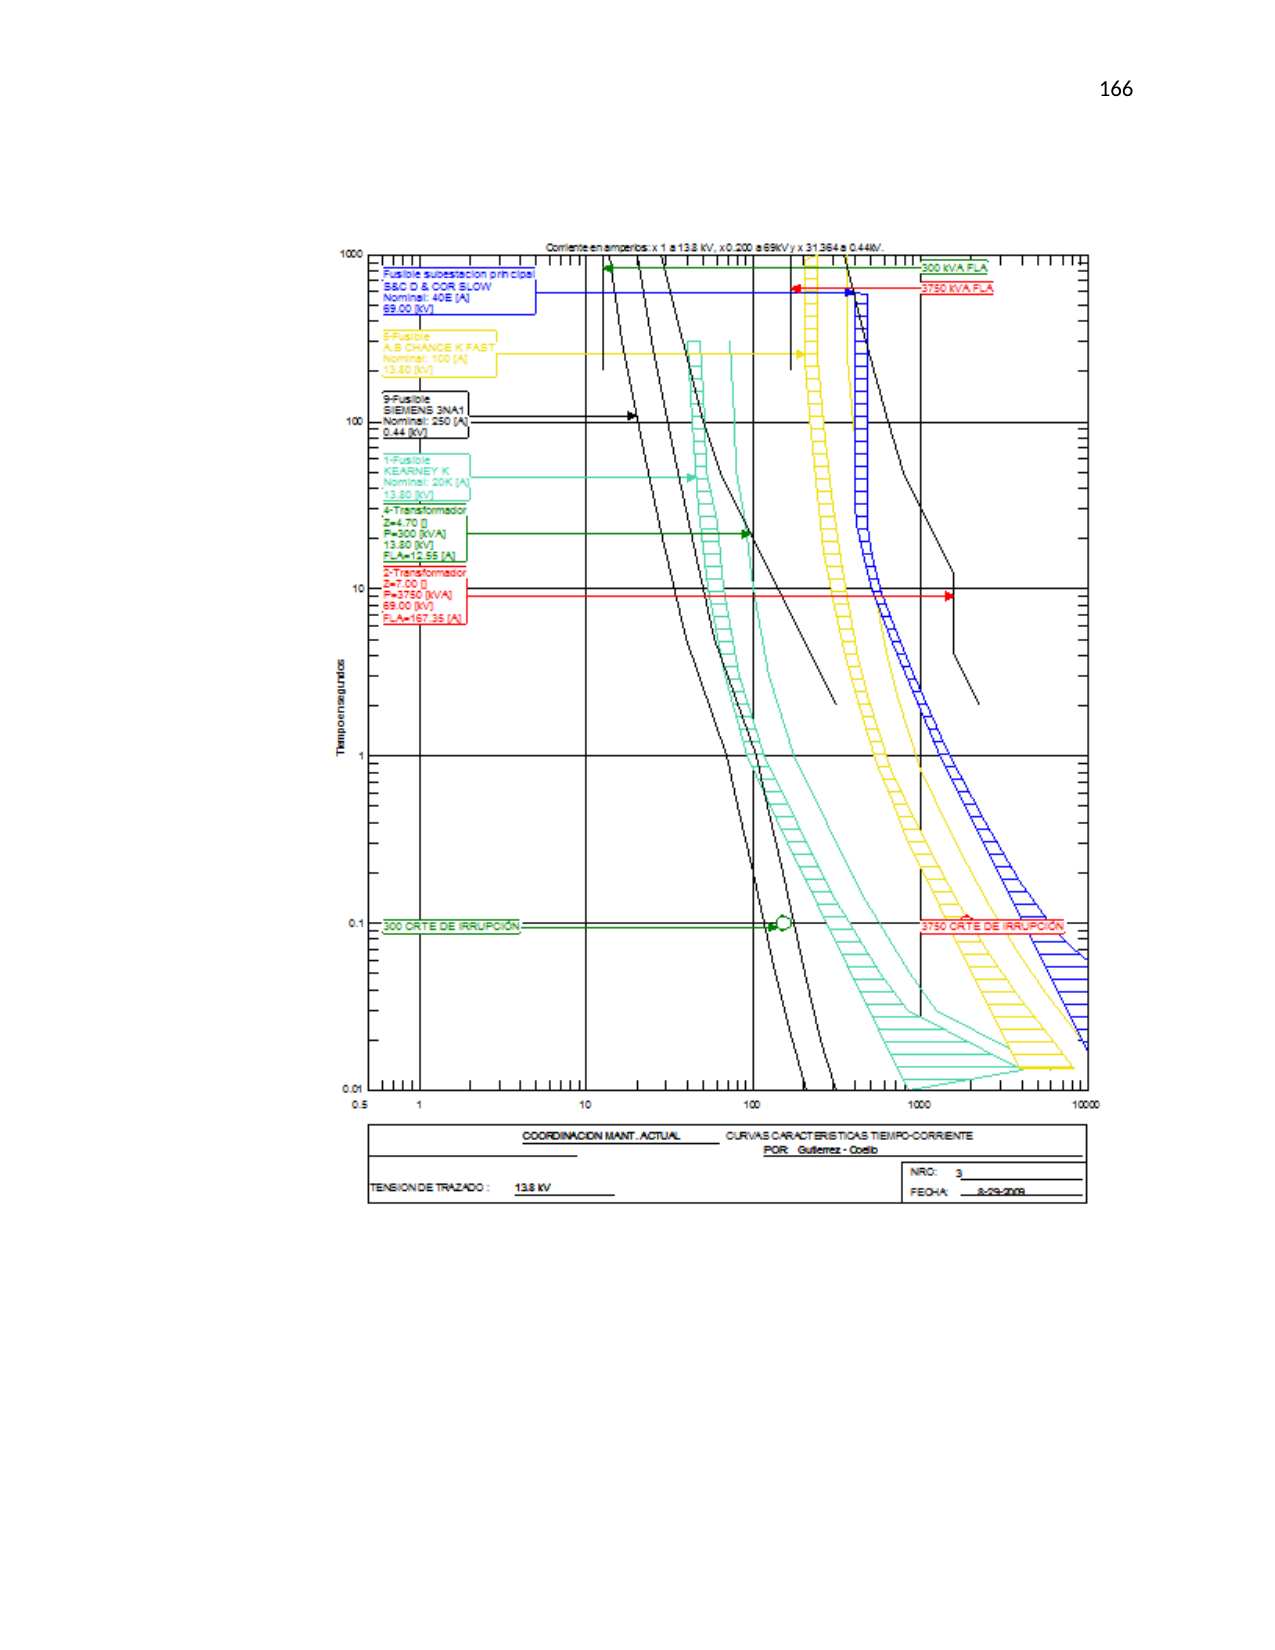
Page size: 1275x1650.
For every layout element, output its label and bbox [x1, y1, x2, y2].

picture [310, 236, 1108, 1215]
